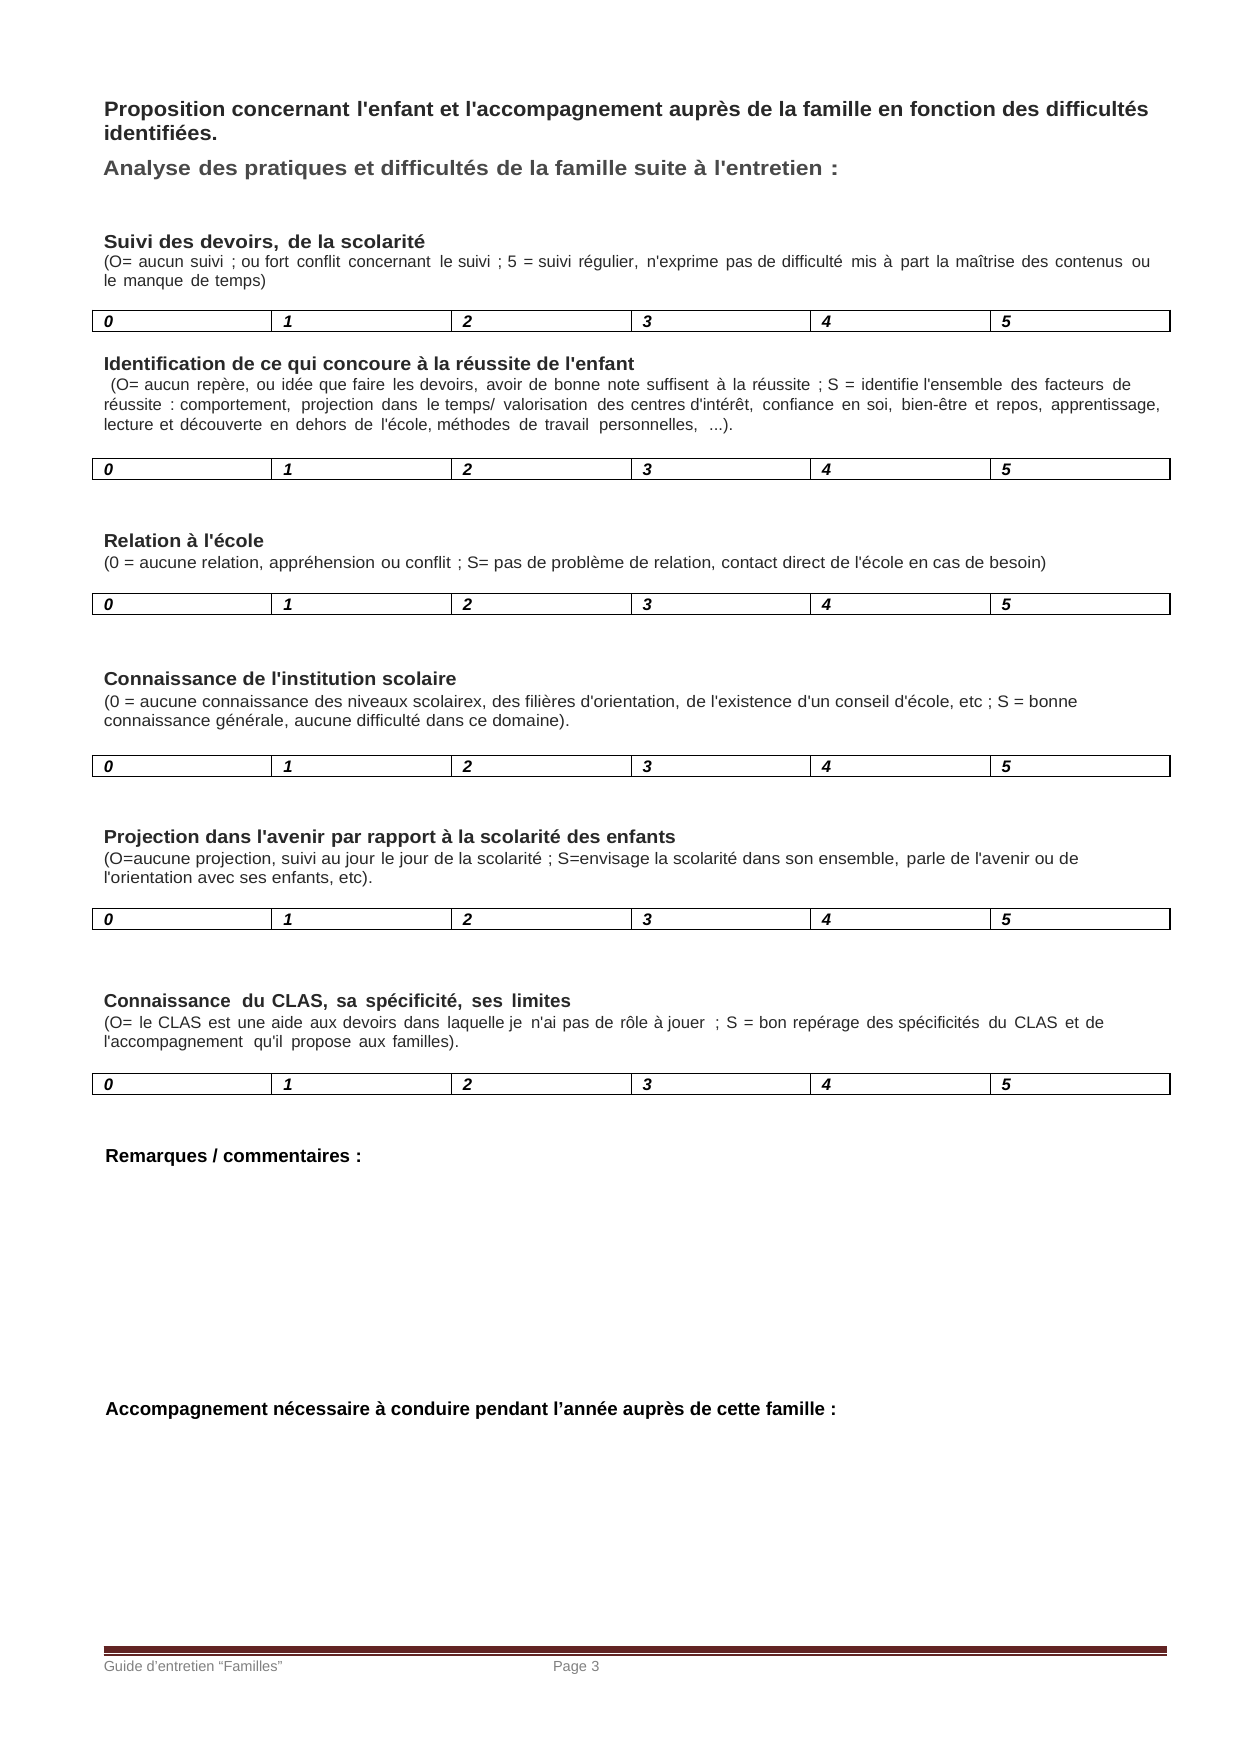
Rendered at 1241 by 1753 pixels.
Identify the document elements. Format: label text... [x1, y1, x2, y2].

table_header 0 [93, 1074, 271, 1094]
subtitle Relation à l'école [103, 529, 1167, 551]
table_header 5 [991, 594, 1169, 614]
table_header 5 [991, 459, 1169, 479]
table_header 0 [93, 459, 271, 479]
table_header 5 [991, 311, 1169, 331]
table_header 0 [93, 756, 271, 776]
table_header 4 [811, 909, 990, 929]
text (0 = aucune relation, appréhension ou conflit ; S= pas de problème de relation, contact direct de l'école en cas de besoin) [103, 552, 1167, 572]
text (O= aucun repère, ou idée que faire les devoirs, avoir de bonne note suffisent à la réussite ; S = identifie l'ensemble des facteurs de réussite : comportement, projection dans le temps/ valorisation des centres d'intérêt, confiance en soi, bien-être et repos, apprentissage, lecture et découverte en dehors de l'école, méthodes de travail personnelles, ...). [103, 375, 1167, 434]
table_header 2 [452, 459, 631, 479]
table_header 3 [632, 459, 810, 479]
subtitle Projection dans l'avenir par rapport à la scolarité des enfants [103, 826, 1167, 847]
text (O=aucune projection, suivi au jour le jour de la scolarité ; S=envisage la scolarité dans son ensemble, parle de l'avenir ou de l'orientation avec ses enfants, etc). [103, 849, 1167, 887]
table_header 5 [991, 909, 1169, 929]
table_header 4 [811, 1074, 990, 1094]
subtitle Connaissance du CLAS, sa spécificité, ses limites [103, 988, 1167, 1012]
table_header 1 [272, 756, 451, 776]
subtitle Analyse des pratiques et difficultés de la famille suite à l'entretien : [103, 156, 1167, 180]
text (O= aucun suivi ; ou fort conflit concernant le suivi ; 5 = suivi régulier, n'exprime pas de difficulté mis à part la maîtrise des contenus ou le manque de temps) [103, 252, 1167, 290]
table_header 2 [452, 594, 631, 614]
table_header 3 [632, 909, 810, 929]
table_header 4 [811, 594, 990, 614]
table_header 2 [452, 311, 631, 331]
text (O= le CLAS est une aide aux devoirs dans laquelle je n'ai pas de rôle à jouer ; S = bon repérage des spécificités du CLAS et de l'accompagnement qu'il propose aux familles). [103, 1012, 1167, 1051]
table_header 5 [991, 756, 1169, 776]
subtitle Connaissance de l'institution scolaire [103, 668, 1167, 689]
text (0 = aucune connaissance des niveaux scolairex, des filières d'orientation, de l'existence d'un conseil d'école, etc ; S = bonne connaissance générale, aucune difficulté dans ce domaine). [103, 691, 1167, 730]
table_header 1 [272, 311, 451, 331]
table_header 1 [272, 594, 451, 614]
table_header 2 [452, 909, 631, 929]
table_header 3 [632, 1074, 810, 1094]
table_header 4 [811, 459, 990, 479]
subtitle Suivi des devoirs, de la scolarité [103, 231, 1167, 252]
subtitle Identification de ce qui concoure à la réussite de l'enfant [103, 353, 1167, 374]
table_header 0 [93, 594, 271, 614]
table_header 3 [632, 594, 810, 614]
table_header 1 [272, 459, 451, 479]
table_header 5 [991, 1074, 1169, 1094]
table_header 1 [272, 909, 451, 929]
table_header 2 [452, 1074, 631, 1094]
table_header 4 [811, 756, 990, 776]
table_header 2 [452, 756, 631, 776]
table_header 1 [272, 1074, 451, 1094]
table_header 4 [811, 311, 990, 331]
table_header 3 [632, 311, 810, 331]
table_header 3 [632, 756, 810, 776]
table_header 0 [93, 909, 271, 929]
text Proposition concernant l'enfant et l'accompagnement auprès de la famille en fonction des difficultés identifiées. [103, 96, 1167, 145]
table_header 0 [93, 311, 271, 331]
